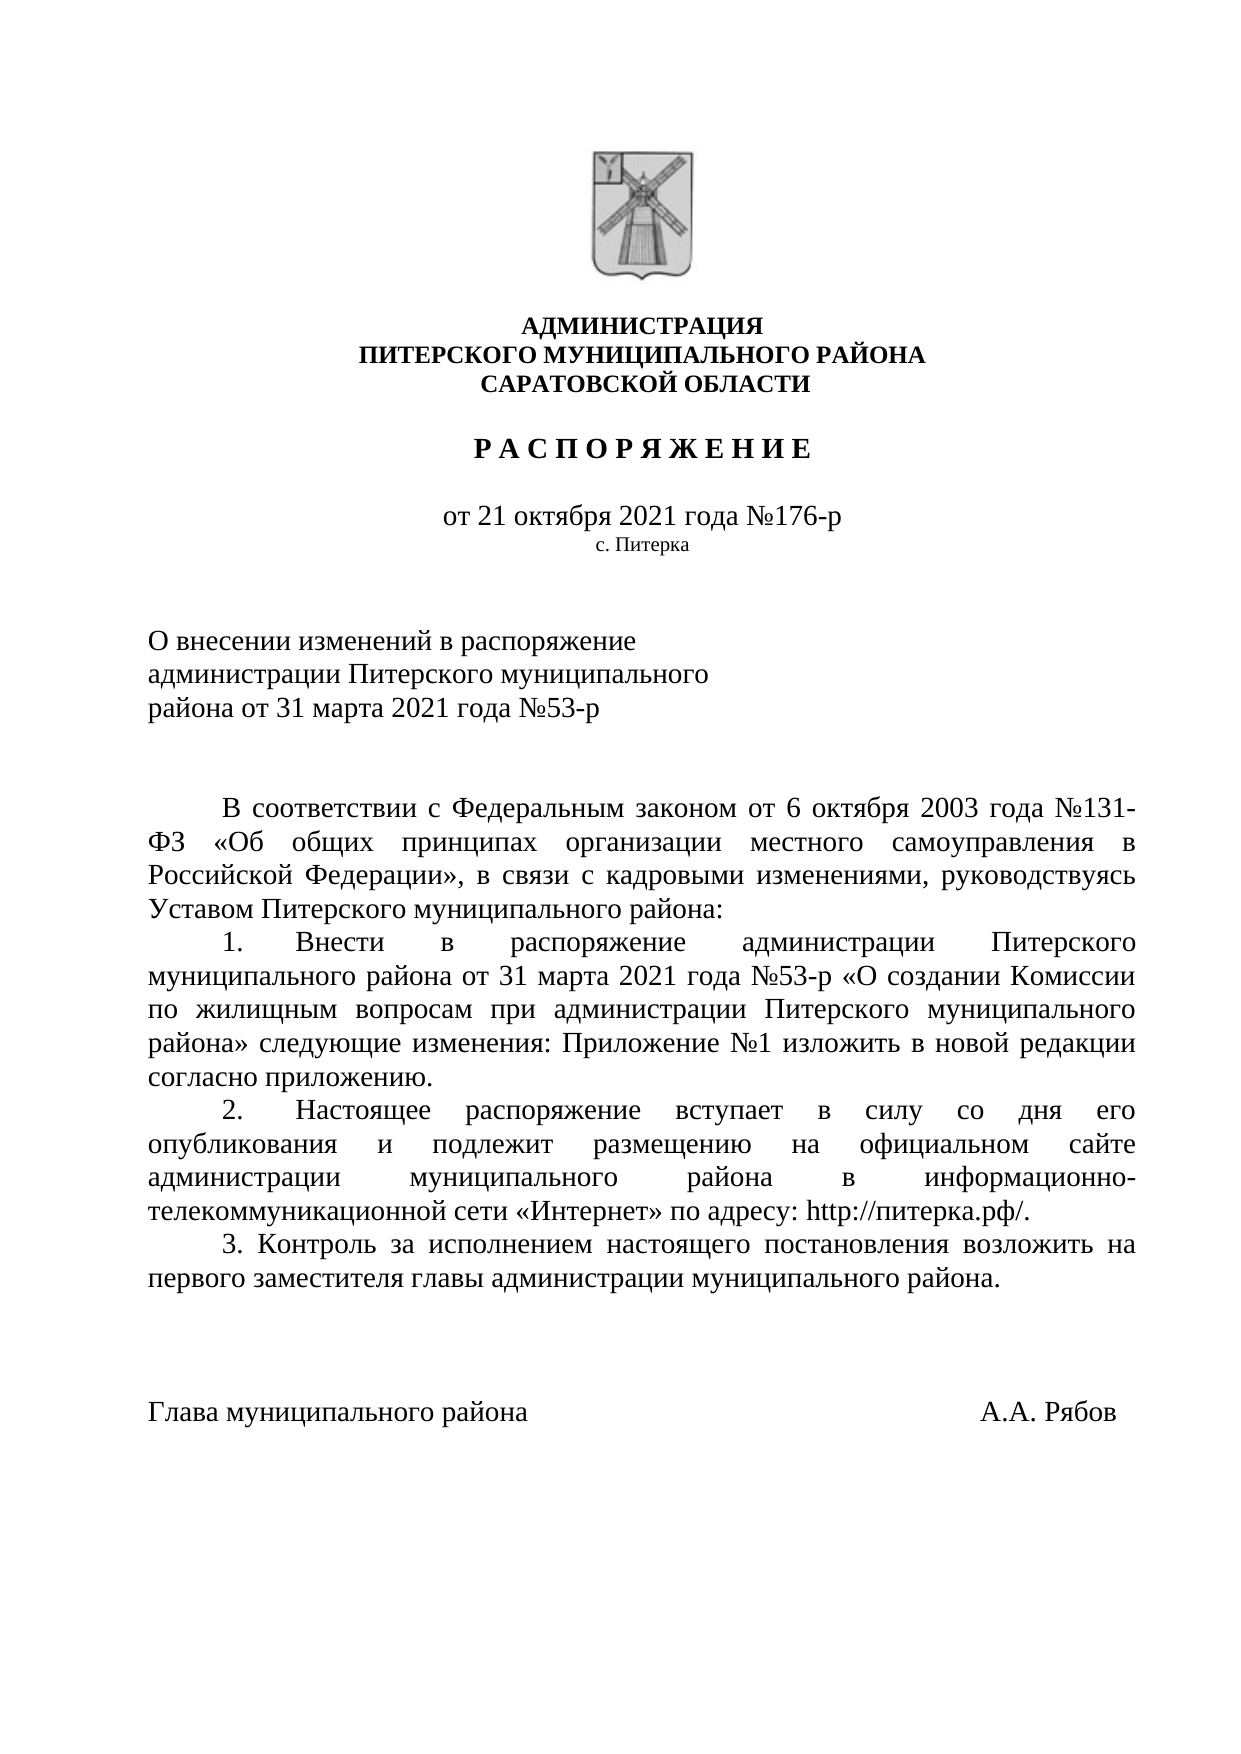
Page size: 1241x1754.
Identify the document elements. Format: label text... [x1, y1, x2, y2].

text с. Питерка [148, 532, 1137, 556]
text от 21 октября 2021 года №176-р [148, 498, 1137, 532]
text Глава муниципального района А.А. Рябов [148, 1394, 1137, 1428]
text В соответствии с Федеральным законом от 6 октября 2003 года №131-ФЗ «Об общих принципах организации местного самоуправления в Российской Федерации», в связи с кадровыми изменениями, руководствуясь Уставом Питерского муниципального района: [148, 790, 1137, 924]
text ПИТЕРСКОГО МУНИЦИПАЛЬНОГО РАЙОНА [148, 340, 1137, 369]
text САРАТОВСКОЙ ОБЛАСТИ [148, 369, 1137, 397]
list Внести в распоряжение администрации Питерского муниципального района от 31 марта 2021 года №53-р «О создании Комиссии по жилищным вопросам при администрации Питерского муниципального района» следующие изменения: Приложение №1 изложить в новой редакции согласно приложению. [148, 924, 1137, 1092]
text О внесении изменений в распоряжение [148, 623, 1137, 656]
text 3. Контроль за исполнением настоящего постановления возложить на первого заместителя главы администрации муниципального района. [148, 1226, 1137, 1293]
text района от 31 марта 2021 года №53-р [148, 690, 1137, 723]
text администрации Питерского муниципального [148, 656, 1137, 690]
picture [586, 147, 699, 289]
list Настоящее распоряжение вступает в силу со дня его опубликования и подлежит размещению на официальном сайте администрации муниципального района в информационно-телекоммуникационной сети «Интернет» по адресу: http://питерка.рф/. [148, 1092, 1137, 1226]
text Р А С П О Р Я Ж Е Н И Е [148, 431, 1137, 464]
text АДМИНИСТРАЦИЯ [148, 311, 1137, 340]
